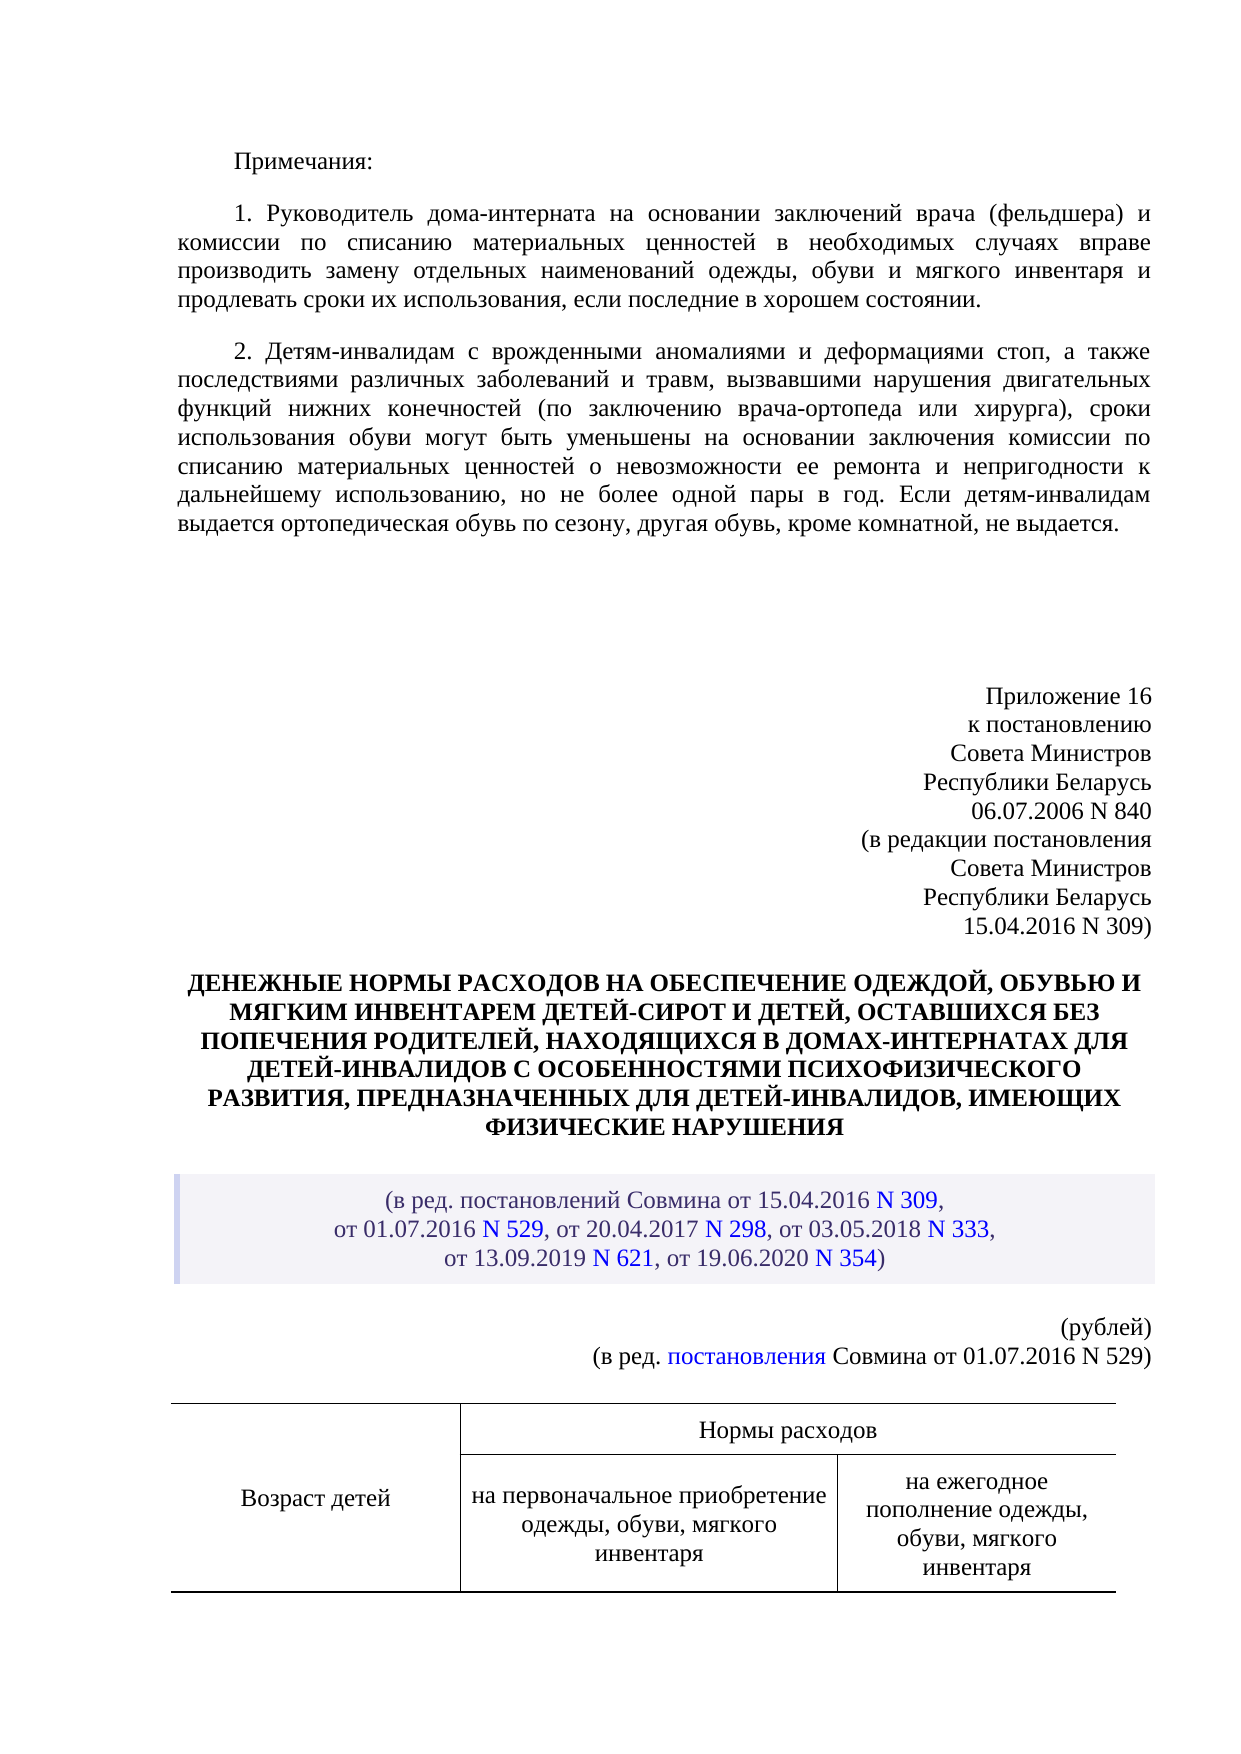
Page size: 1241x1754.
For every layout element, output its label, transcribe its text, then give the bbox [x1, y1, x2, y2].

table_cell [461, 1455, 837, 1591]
text Совета Министров [177, 853, 1152, 882]
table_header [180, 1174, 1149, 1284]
text (в ред. постановления Совмина от 01.07.2016 N 529) [177, 1341, 1152, 1370]
text Совета Министров [177, 738, 1152, 767]
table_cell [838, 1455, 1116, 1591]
text 06.07.2006 N 840 [177, 796, 1152, 824]
text (в редакции постановления [177, 824, 1152, 853]
text к постановлению [177, 709, 1152, 738]
text (рублей) [177, 1312, 1152, 1341]
title ДЕНЕЖНЫЕ НОРМЫ РАСХОДОВ НА ОБЕСПЕЧЕНИЕ ОДЕЖДОЙ, ОБУВЬЮ И МЯГКИМ ИНВЕНТАРЕМ ДЕТЕЙ-СИРОТ И ДЕТЕЙ, ОСТАВШИХСЯ БЕЗ ПОПЕЧЕНИЯ РОДИТЕЛЕЙ, НАХОДЯЩИХСЯ В ДОМАХ-ИНТЕРНАТАХ ДЛЯ ДЕТЕЙ-ИНВАЛИДОВ С ОСОБЕННОСТЯМИ ПСИХОФИЗИЧЕСКОГО РАЗВИТИЯ, ПРЕДНАЗНАЧЕННЫХ ДЛЯ ДЕТЕЙ-ИНВАЛИДОВ, ИМЕЮЩИХ ФИЗИЧЕСКИЕ НАРУШЕНИЯ [177, 968, 1152, 1141]
text 1. Руководитель дома-интерната на основании заключений врача (фельдшера) и комиссии по списанию материальных ценностей в необходимых случаях вправе производить замену отдельных наименований одежды, обуви и мягкого инвентаря и продлевать сроки их использования, если последние в хорошем состоянии. [177, 198, 1152, 313]
text Приложение 16 [177, 681, 1152, 709]
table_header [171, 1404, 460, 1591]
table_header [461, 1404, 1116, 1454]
text Республики Беларусь [177, 882, 1152, 911]
text Примечания: [177, 146, 1152, 175]
text 15.04.2016 N 309) [177, 911, 1152, 939]
text Республики Беларусь [177, 767, 1152, 796]
text 2. Детям-инвалидам с врожденными аномалиями и деформациями стоп, а также последствиями различных заболеваний и травм, вызвавшими нарушения двигательных функций нижних конечностей (по заключению врача-ортопеда или хирурга), сроки использования обуви могут быть уменьшены на основании заключения комиссии по списанию материальных ценностей о невозможности ее ремонта и непригодности к дальнейшему использованию, но не более одной пары в год. Если детям-инвалидам выдается ортопедическая обувь по сезону, другая обувь, кроме комнатной, не выдается. [177, 336, 1152, 537]
